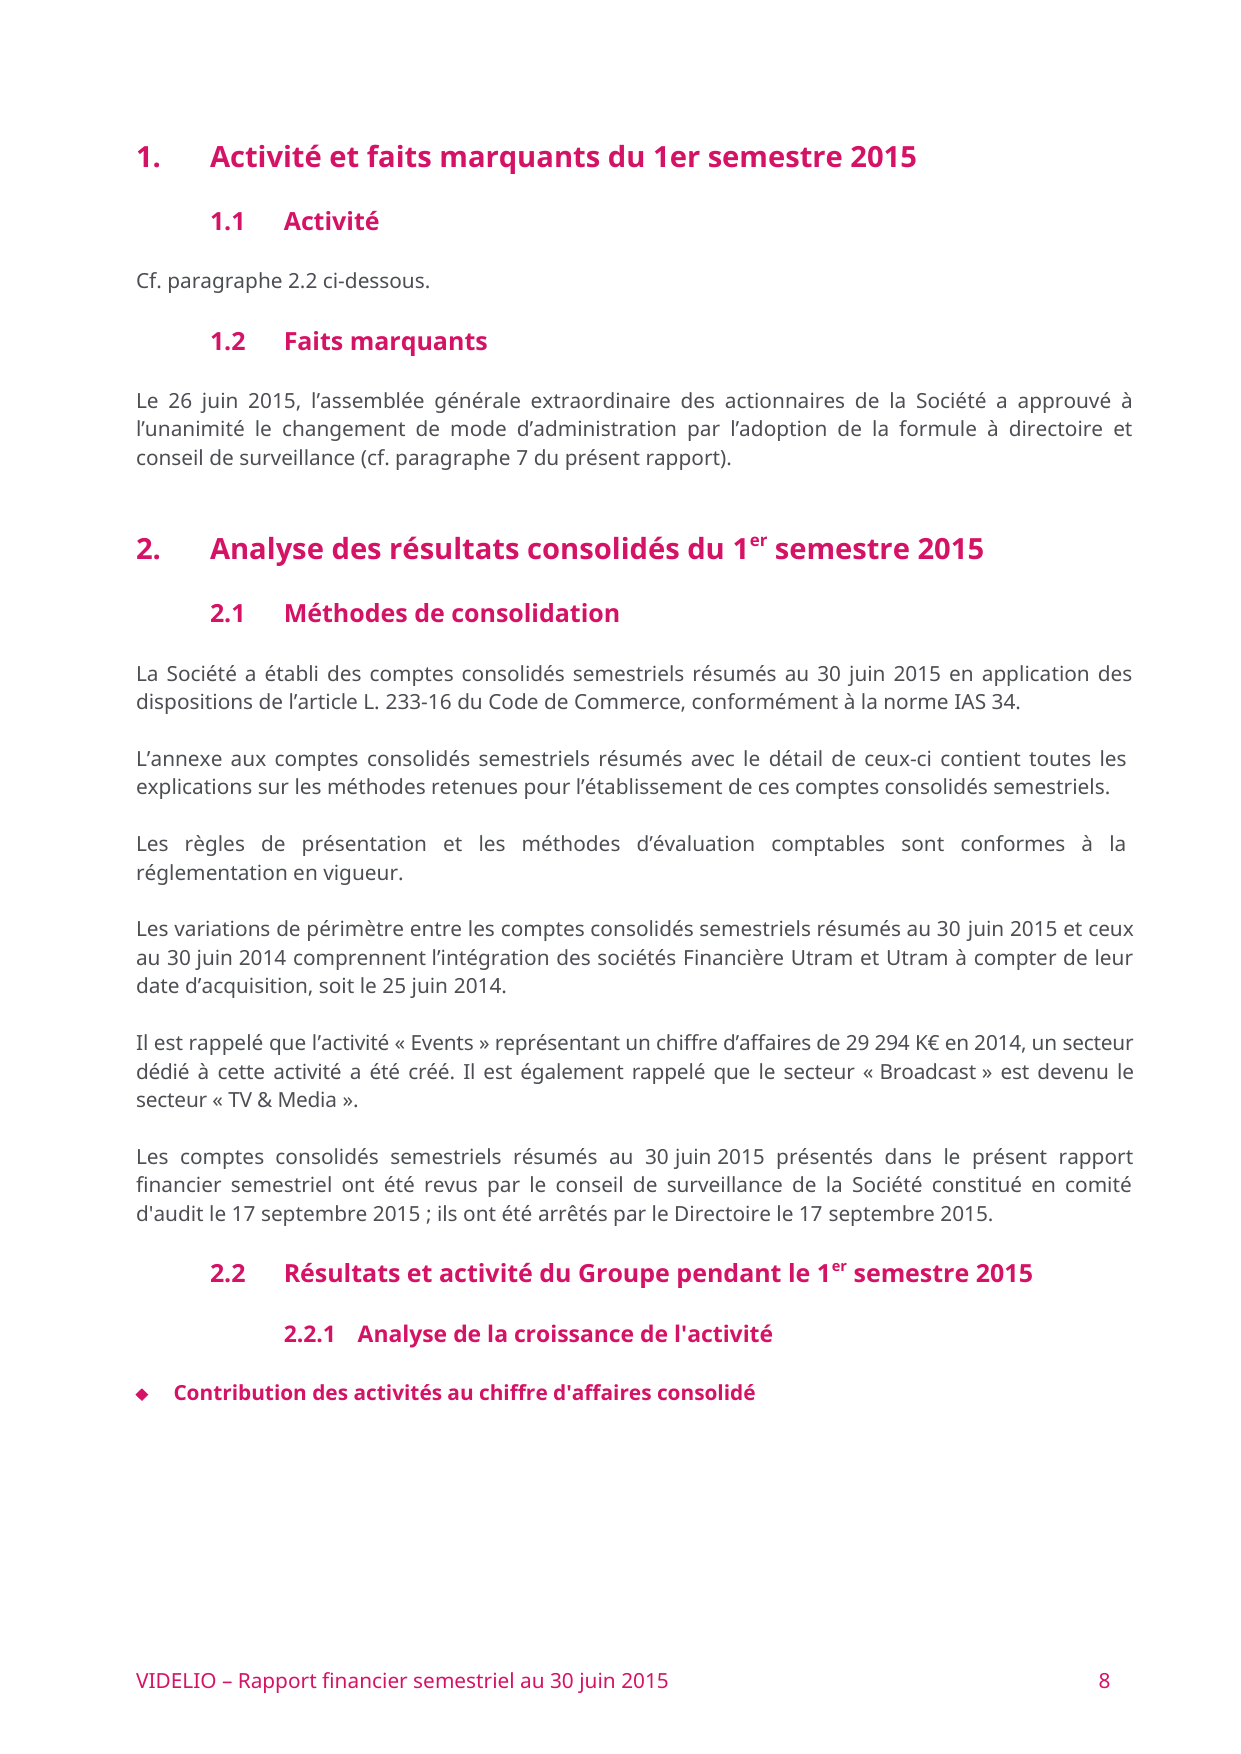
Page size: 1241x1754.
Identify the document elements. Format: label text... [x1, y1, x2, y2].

text Les variations de périmètre entre les comptes consolidés semestriels résumés au 30 juin 2015 et ceux au 30 juin 2014 comprennent l’intégration des sociétés Financière Utram et Utram à compter de leur date d’acquisition, soit le 25 juin 2014. [136, 914, 1134, 1000]
text 2. Analyse des résultats consolidés du 1er semestre 2015 [136, 528, 1134, 568]
text 2.2.1 Analyse de la croissance de l'activité [283, 1318, 1134, 1349]
text La Société a établi des comptes consolidés semestriels résumés au 30 juin 2015 en application des dispositions de l’article L. 233-16 du Code de Commerce, conformément à la norme IAS 34. [136, 659, 1134, 716]
text L’annexe aux comptes consolidés semestriels résumés avec le détail de ceux-ci contient toutes les explications sur les méthodes retenues pour l’établissement de ces comptes consolidés semestriels. [136, 744, 1128, 801]
text 2.1 Méthodes de consolidation [210, 596, 1134, 630]
text 2.2 Résultats et activité du Groupe pendant le 1er semestre 2015 [210, 1256, 1134, 1290]
text Il est rappelé que l’activité « Events » représentant un chiffre d’affaires de 29 294 K€ en 2014, un secteur dédié à cette activité a été créé. Il est également rappelé que le secteur « Broadcast » est devenu le secteur « TV & Media ». [136, 1028, 1134, 1114]
text Les règles de présentation et les méthodes d’évaluation comptables sont conformes à la réglementation en vigueur. [136, 829, 1128, 886]
subtitle 1. Activité et faits marquants du 1er semestre 2015 [136, 136, 1134, 176]
text 1.1 Activité [210, 204, 1134, 238]
text Les comptes consolidés semestriels résumés au 30 juin 2015 présentés dans le présent rapport financier semestriel ont été revus par le conseil de surveillance de la Société constitué en comité d'audit le 17 septembre 2015 ; ils ont été arrêtés par le Directoire le 17 septembre 2015. [136, 1142, 1134, 1227]
list Contribution des activités au chiffre d'affaires consolidé [136, 1378, 1134, 1406]
text Cf. paragraphe 2.2 ci-dessous. [136, 266, 1134, 295]
text Le 26 juin 2015, l’assemblée générale extraordinaire des actionnaires de la Société a approuvé à l’unanimité le changement de mode d’administration par l’adoption de la formule à directoire et conseil de surveillance (cf. paragraphe 7 du présent rapport). [136, 386, 1134, 471]
text 1.2 Faits marquants [210, 323, 1134, 357]
